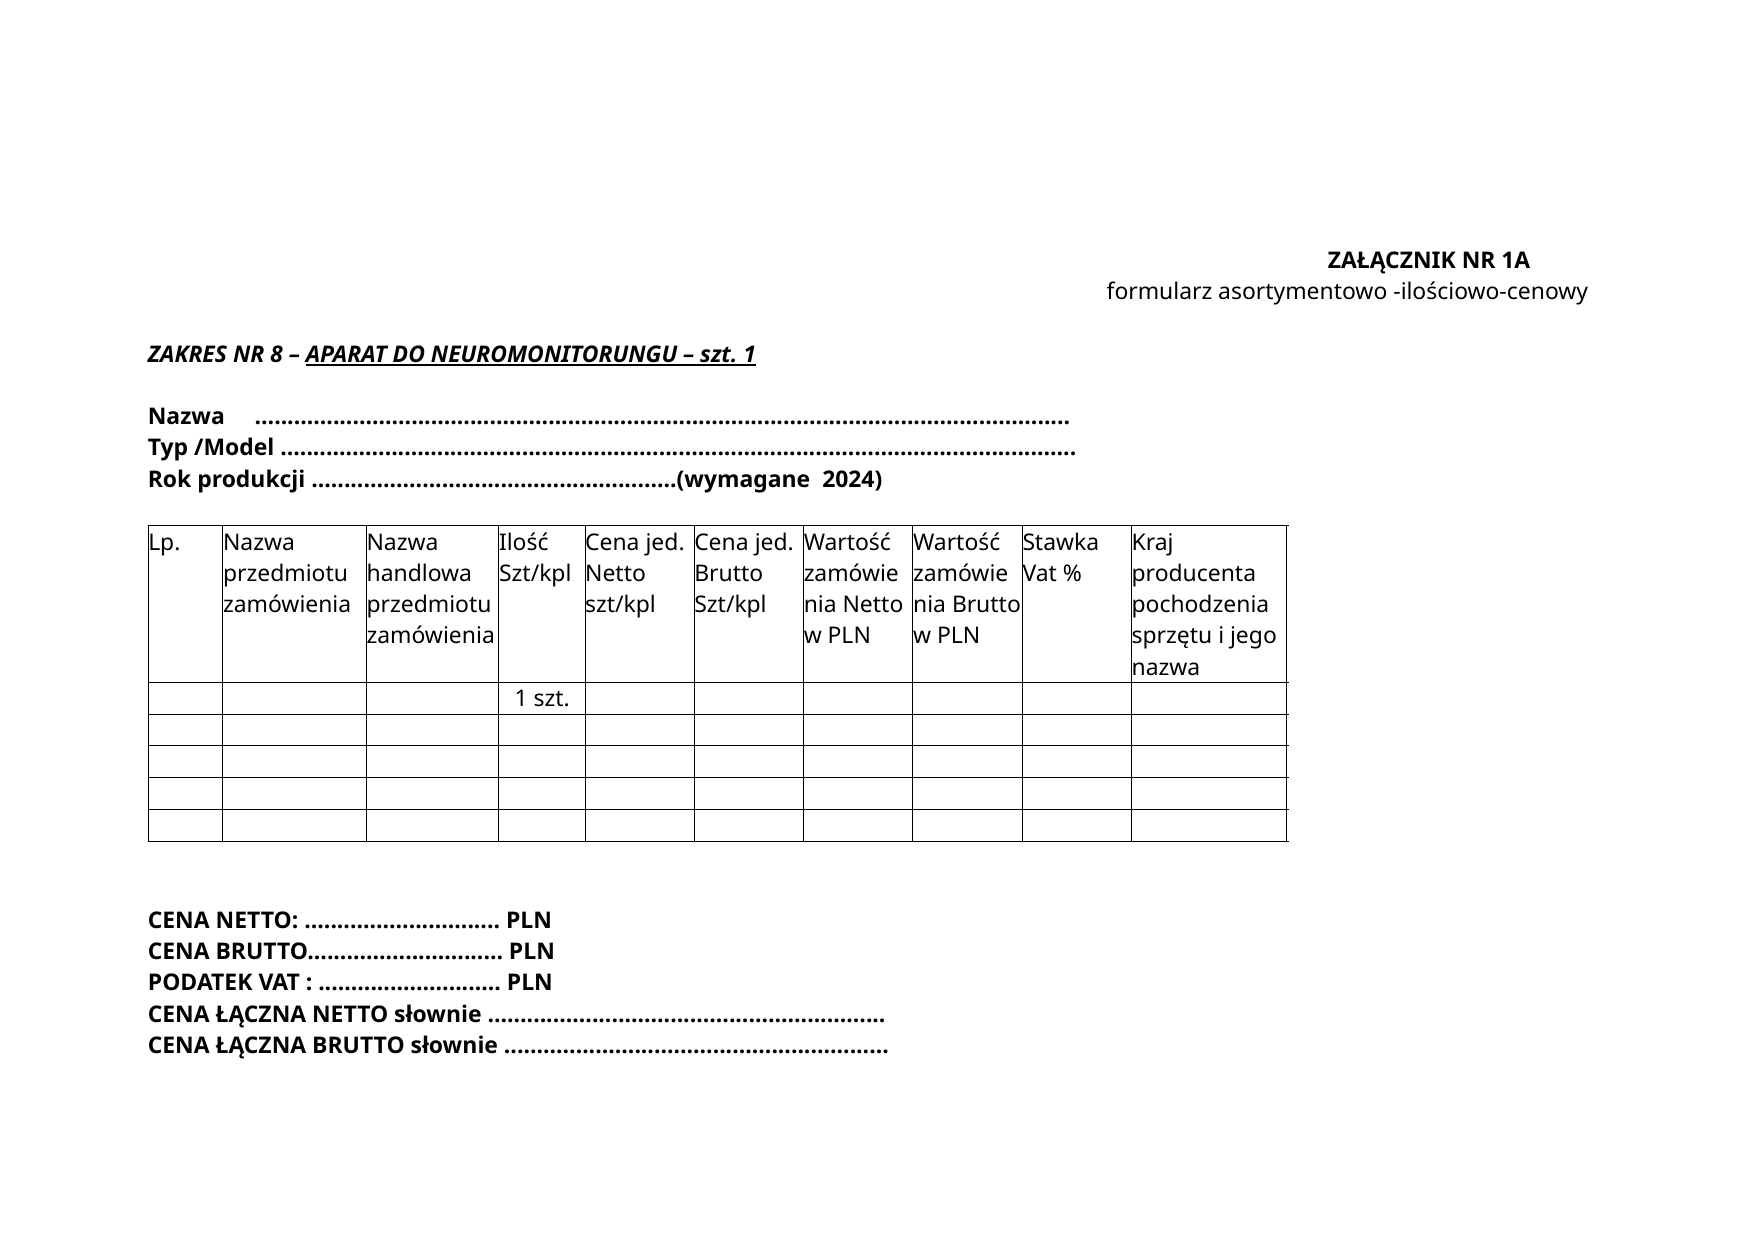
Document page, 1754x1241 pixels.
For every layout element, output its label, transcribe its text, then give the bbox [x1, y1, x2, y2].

table_header Cena jed. Brutto Szt/kpl [695, 526, 803, 682]
table_cell [913, 715, 1022, 745]
table_header Nazwa przedmiotu zamówienia [223, 526, 366, 682]
table_cell [1023, 778, 1131, 809]
table_cell [695, 683, 803, 714]
table_cell [223, 715, 366, 745]
table_cell [367, 715, 498, 745]
text Nazwa ............................................................................................................................. [148, 400, 1606, 431]
table_header Wartość zamówienia Netto w PLN [804, 526, 912, 682]
table_cell [913, 778, 1022, 809]
table_cell [1023, 683, 1131, 714]
table_cell [586, 683, 694, 714]
table_cell [913, 683, 1022, 714]
table_cell [223, 778, 366, 809]
table_cell [1023, 715, 1131, 745]
table_cell [695, 746, 803, 777]
table_header Nazwa handlowa przedmiotu zamówienia [367, 526, 498, 682]
table_cell [586, 810, 694, 841]
table_cell [223, 683, 366, 714]
table_cell [913, 746, 1022, 777]
table_cell [499, 715, 585, 745]
table_cell [804, 810, 912, 841]
table_cell [1132, 778, 1286, 809]
table_header Cena jed. Netto szt/kpl [586, 526, 694, 682]
table_cell [695, 715, 803, 745]
table_cell [1023, 746, 1131, 777]
table_cell [149, 683, 222, 714]
table_cell [499, 778, 585, 809]
table_cell [499, 746, 585, 777]
table_header Ilość Szt/kpl [499, 526, 585, 682]
table_cell [367, 683, 498, 714]
table_cell [149, 715, 222, 745]
subtitle formularz asortymentowo -ilościowo-cenowy [148, 275, 1606, 306]
table_cell [149, 810, 222, 841]
table_header Kraj producenta pochodzenia sprzętu i jego nazwa [1132, 526, 1286, 682]
table_cell [149, 778, 222, 809]
table_cell [223, 746, 366, 777]
table_cell [804, 683, 912, 714]
table_cell [804, 778, 912, 809]
subtitle ZAKRES NR 8 – APARAT DO NEUROMONITORUNGU – szt. 1 [148, 338, 1606, 369]
table_cell [1132, 683, 1286, 714]
table_cell [586, 746, 694, 777]
list CENA NETTO: .............................. PLN [148, 904, 1606, 935]
text CENA ŁĄCZNA BRUTTO słownie ........................................................... [148, 1029, 1606, 1060]
table_cell [804, 715, 912, 745]
table_cell [695, 778, 803, 809]
table_cell [367, 746, 498, 777]
table_header Lp. [149, 526, 222, 682]
table_header Wartość zamówienia Brutto w PLN [913, 526, 1022, 682]
table_cell [1132, 715, 1286, 745]
text PODATEK VAT : ............................ PLN [148, 966, 1606, 997]
table_cell [804, 746, 912, 777]
table_cell [149, 746, 222, 777]
table_cell [586, 715, 694, 745]
table_header Stawka Vat % [1023, 526, 1131, 682]
table_cell [367, 810, 498, 841]
table_cell [367, 778, 498, 809]
table_cell [913, 810, 1022, 841]
text CENA ŁĄCZNA NETTO słownie ............................................................. [148, 997, 1606, 1029]
text Rok produkcji ........................................................(wymagane 2024) [148, 463, 1606, 494]
text Typ /Model .......................................................................................................................... [148, 431, 1606, 463]
subtitle ZAŁĄCZNIK NR 1A [148, 244, 1606, 275]
table_cell [1023, 810, 1131, 841]
table_cell [586, 778, 694, 809]
table_cell [1132, 746, 1286, 777]
table_cell 1 szt. [499, 683, 585, 714]
table_cell [1132, 810, 1286, 841]
table_cell [223, 810, 366, 841]
text CENA BRUTTO.............................. PLN [148, 935, 1606, 966]
table_cell [499, 810, 585, 841]
table_cell [695, 810, 803, 841]
